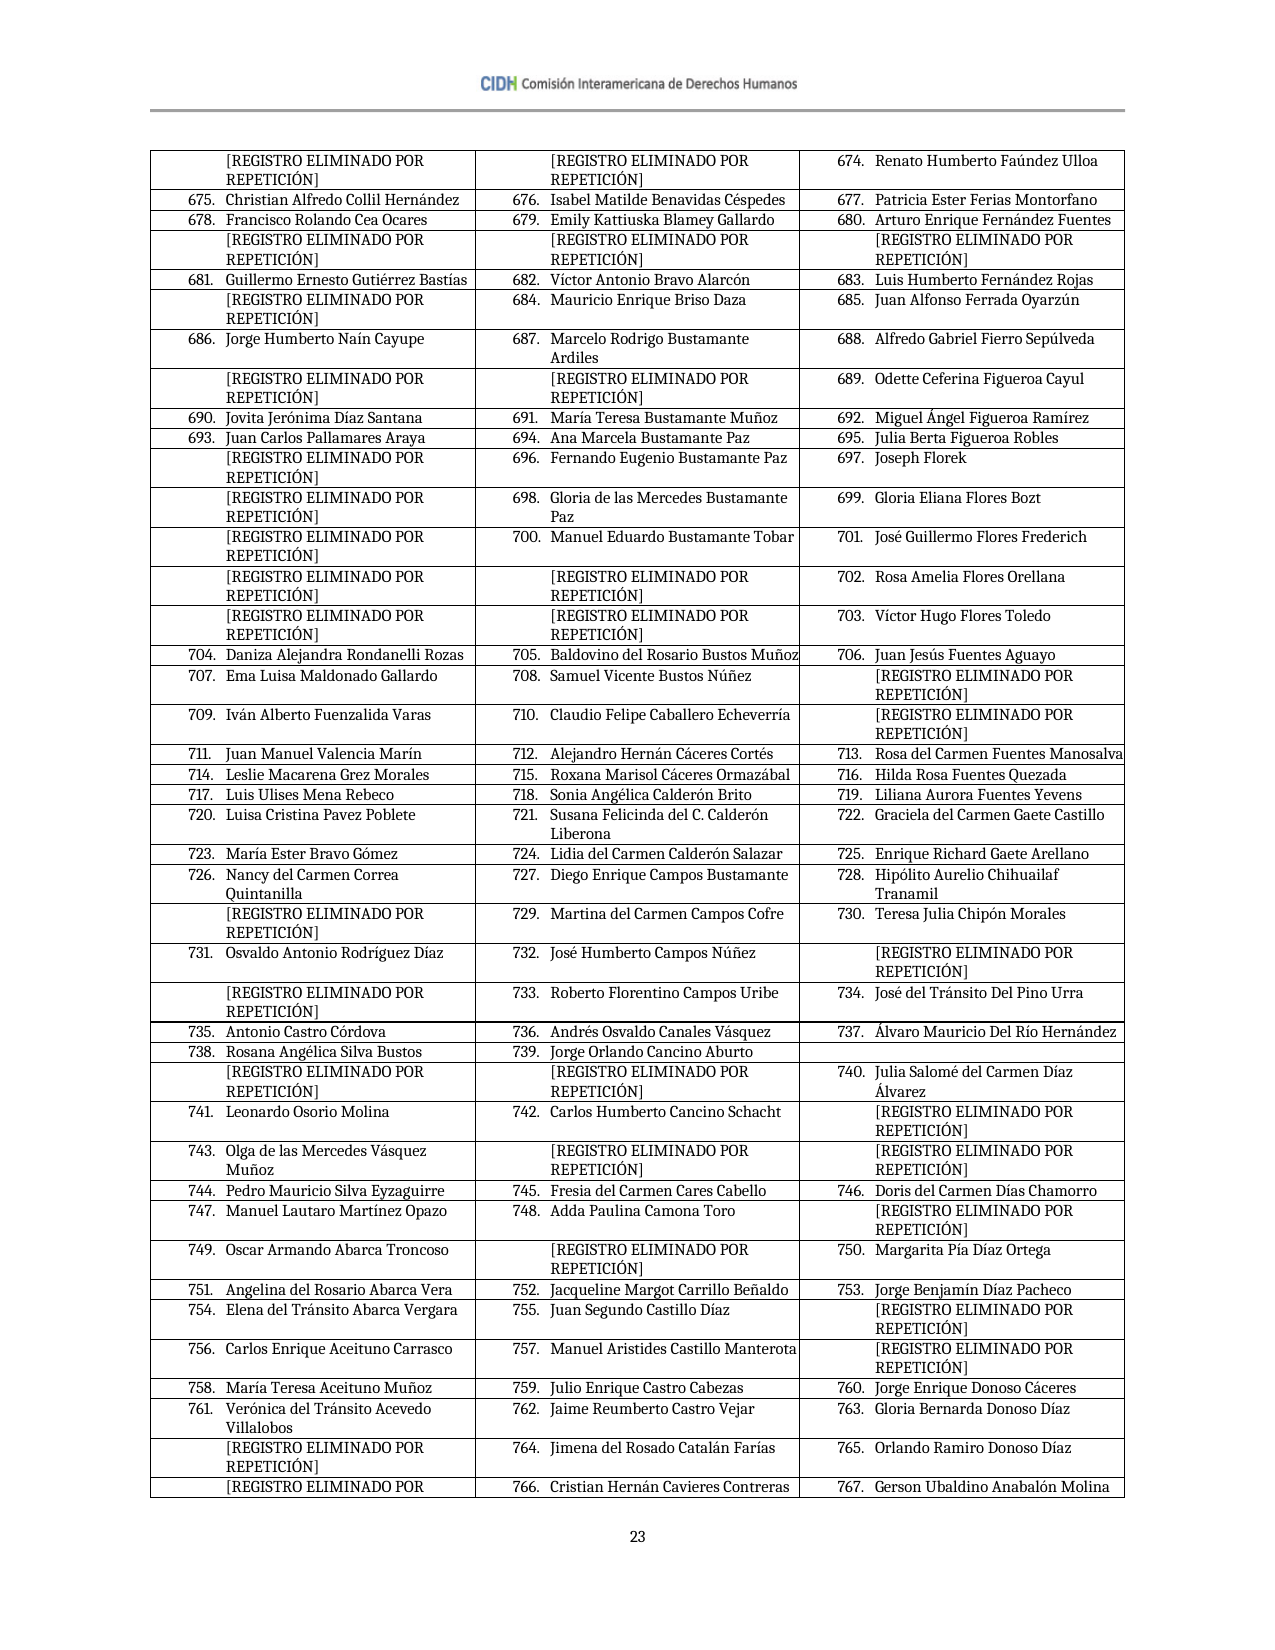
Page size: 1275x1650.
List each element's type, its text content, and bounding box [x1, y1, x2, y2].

table_cell Juan Jesús Fuentes Aguayo [800, 646, 1124, 665]
table_cell Gloria de las Mercedes Bustamante Paz [476, 488, 799, 527]
table_cell Baldovino del Rosario Bustos Muñoz [476, 646, 799, 665]
table_cell Verónica del Tránsito Acevedo Villalobos [151, 1399, 475, 1437]
table_cell Sonia Angélica Calderón Brito [476, 785, 799, 804]
table_cell María Teresa Aceituno Muñoz [151, 1379, 475, 1398]
table_cell [REGISTRO ELIMINADO POR REPETICIÓN] [476, 231, 799, 269]
table_cell [REGISTRO ELIMINADO POR REPETICIÓN] [476, 1142, 799, 1180]
table_cell Iván Alberto Fuenzalida Varas [151, 705, 475, 744]
table_cell Hipólito Aurelio Chihuailaf Tranamil [800, 865, 1124, 903]
table_cell [REGISTRO ELIMINADO POR REPETICIÓN] [800, 231, 1124, 269]
table_cell [REGISTRO ELIMINADO POR REPETICIÓN] [476, 1241, 799, 1279]
table_cell Víctor Hugo Flores Toledo [800, 606, 1124, 645]
table_cell Fresia del Carmen Cares Cabello [476, 1181, 799, 1200]
table_cell Joseph Florek [800, 449, 1124, 487]
table_cell Rosana Angélica Silva Bustos [151, 1043, 475, 1062]
table_cell Isabel Matilde Benavidas Céspedes [476, 190, 799, 209]
table_cell [REGISTRO ELIMINADO POR REPETICIÓN] [800, 1340, 1124, 1378]
table_cell Ema Luisa Maldonado Gallardo [151, 666, 475, 704]
table_cell [REGISTRO ELIMINADO POR REPETICIÓN] [151, 567, 475, 605]
table_cell José Guillermo Flores Frederich [800, 528, 1124, 566]
table_cell [REGISTRO ELIMINADO POR REPETICIÓN] [151, 528, 475, 566]
table_cell [REGISTRO ELIMINADO POR REPETICIÓN] [476, 369, 799, 407]
table_cell Daniza Alejandra Rondanelli Rozas [151, 646, 475, 665]
table_cell Juan Alfonso Ferrada Oyarzún [800, 290, 1124, 329]
table_cell Teresa Julia Chipón Morales [800, 904, 1124, 943]
table_cell Pedro Mauricio Silva Eyzaguirre [151, 1181, 475, 1200]
table_cell Odette Ceferina Figueroa Cayul [800, 369, 1124, 407]
table_cell Manuel Lautaro Martínez Opazo [151, 1201, 475, 1239]
table_cell Gloria Eliana Flores Bozt [800, 488, 1124, 527]
table_cell Carlos Humberto Cancino Schacht [476, 1102, 799, 1141]
table_cell Juan Segundo Castillo Díaz [476, 1300, 799, 1338]
table_cell Hilda Rosa Fuentes Quezada [800, 765, 1124, 784]
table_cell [151, 1478, 475, 1497]
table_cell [800, 1478, 1124, 1497]
table_cell Leonardo Osorio Molina [151, 1102, 475, 1141]
table_cell Roberto Florentino Campos Uribe [476, 983, 799, 1021]
table_cell Fernando Eugenio Bustamante Paz [476, 449, 799, 487]
table_cell [REGISTRO ELIMINADO POR REPETICIÓN] [151, 1063, 475, 1101]
table_cell Olga de las Mercedes Vásquez Muñoz [151, 1142, 475, 1180]
table_cell Rosa Amelia Flores Orellana [800, 567, 1124, 605]
table_cell [REGISTRO ELIMINADO POR REPETICIÓN] [476, 567, 799, 605]
table_cell Francisco Rolando Cea Ocares [151, 211, 475, 230]
table_cell [REGISTRO ELIMINADO POR REPETICIÓN] [476, 151, 799, 189]
table_cell Álvaro Mauricio Del Río Hernández [800, 1023, 1124, 1042]
table_cell Diego Enrique Campos Bustamante [476, 865, 799, 903]
table_cell [REGISTRO ELIMINADO POR REPETICIÓN] [800, 1201, 1124, 1239]
table_cell Oscar Armando Abarca Troncoso [151, 1241, 475, 1279]
table_cell Antonio Castro Córdova [151, 1023, 475, 1042]
table_cell Luis Humberto Fernández Rojas [800, 270, 1124, 289]
table_cell Elena del Tránsito Abarca Vergara [151, 1300, 475, 1338]
table_cell Juan Manuel Valencia Marín [151, 745, 475, 764]
table_cell Jorge Enrique Donoso Cáceres [800, 1379, 1124, 1398]
table_cell Margarita Pía Díaz Ortega [800, 1241, 1124, 1279]
table_cell Samuel Vicente Bustos Núñez [476, 666, 799, 704]
table_cell [REGISTRO ELIMINADO POR REPETICIÓN] [800, 705, 1124, 744]
table_cell Manuel Eduardo Bustamante Tobar [476, 528, 799, 566]
table_cell [REGISTRO ELIMINADO POR REPETICIÓN] [151, 904, 475, 943]
table_cell [REGISTRO ELIMINADO POR REPETICIÓN] [800, 1102, 1124, 1141]
table_cell José Humberto Campos Núñez [476, 944, 799, 982]
table_cell Lidia del Carmen Calderón Salazar [476, 845, 799, 864]
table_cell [151, 151, 475, 189]
table_cell Julia Salomé del Carmen Díaz Álvarez [800, 1063, 1124, 1101]
table_cell Martina del Carmen Campos Cofre [476, 904, 799, 943]
table_cell José del Tránsito Del Pino Urra [800, 983, 1124, 1021]
table_cell Carlos Enrique Aceituno Carrasco [151, 1340, 475, 1378]
table_cell Emily Kattiuska Blamey Gallardo [476, 211, 799, 230]
table_cell Arturo Enrique Fernández Fuentes [800, 211, 1124, 230]
table_cell Víctor Antonio Bravo Alarcón [476, 270, 799, 289]
table_cell Graciela del Carmen Gaete Castillo [800, 805, 1124, 844]
table_cell Patricia Ester Ferias Montorfano [800, 190, 1124, 209]
table_cell [REGISTRO ELIMINADO POR REPETICIÓN] [800, 666, 1124, 704]
table_cell [REGISTRO ELIMINADO POR REPETICIÓN] [800, 1142, 1124, 1180]
table_cell Andrés Osvaldo Canales Vásquez [476, 1023, 799, 1042]
table_cell Julio Enrique Castro Cabezas [476, 1379, 799, 1398]
table_cell María Ester Bravo Gómez [151, 845, 475, 864]
table_cell Jaime Reumberto Castro Vejar [476, 1399, 799, 1437]
table_cell Leslie Macarena Grez Morales [151, 765, 475, 784]
table_cell María Teresa Bustamante Muñoz [476, 409, 799, 428]
table_cell Miguel Ángel Figueroa Ramírez [800, 409, 1124, 428]
table_cell Guillermo Ernesto Gutiérrez Bastías [151, 270, 475, 289]
table_cell Jorge Benjamín Díaz Pacheco [800, 1280, 1124, 1299]
table_cell Manuel Aristides Castillo Manterota [476, 1340, 799, 1378]
table_cell [REGISTRO ELIMINADO POR REPETICIÓN] [800, 1300, 1124, 1338]
table_cell [REGISTRO ELIMINADO POR REPETICIÓN] [151, 369, 475, 407]
table_cell Jimena del Rosado Catalán Farías [476, 1439, 799, 1477]
table_cell Nancy del Carmen Correa Quintanilla [151, 865, 475, 903]
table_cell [476, 1478, 799, 1497]
table_cell [800, 1043, 1124, 1062]
table_cell Claudio Felipe Caballero Echeverría [476, 705, 799, 744]
table_cell [REGISTRO ELIMINADO POR REPETICIÓN] [151, 983, 475, 1021]
table_cell Mauricio Enrique Briso Daza [476, 290, 799, 329]
table_cell Adda Paulina Camona Toro [476, 1201, 799, 1239]
table_cell Alfredo Gabriel Fierro Sepúlveda [800, 330, 1124, 368]
table_cell Ana Marcela Bustamante Paz [476, 429, 799, 448]
table_cell Renato Humberto Faúndez Ulloa [800, 151, 1124, 189]
table_cell Gloria Bernarda Donoso Díaz [800, 1399, 1124, 1437]
table_cell [REGISTRO ELIMINADO POR REPETICIÓN] [151, 231, 475, 269]
table_cell [REGISTRO ELIMINADO POR REPETICIÓN] [151, 449, 475, 487]
table_cell Osvaldo Antonio Rodríguez Díaz [151, 944, 475, 982]
table_cell [REGISTRO ELIMINADO POR REPETICIÓN] [476, 606, 799, 645]
table_cell Liliana Aurora Fuentes Yevens [800, 785, 1124, 804]
table_cell [REGISTRO ELIMINADO POR REPETICIÓN] [151, 488, 475, 527]
table_cell Christian Alfredo Collil Hernández [151, 190, 475, 209]
table_cell [REGISTRO ELIMINADO POR REPETICIÓN] [151, 606, 475, 645]
table_cell [REGISTRO ELIMINADO POR REPETICIÓN] [151, 1439, 475, 1477]
table_cell Enrique Richard Gaete Arellano [800, 845, 1124, 864]
table_cell Jorge Orlando Cancino Aburto [476, 1043, 799, 1062]
table_cell [REGISTRO ELIMINADO POR REPETICIÓN] [151, 290, 475, 329]
table_cell Jovita Jerónima Díaz Santana [151, 409, 475, 428]
table_cell [REGISTRO ELIMINADO POR REPETICIÓN] [800, 944, 1124, 982]
table_cell Doris del Carmen Días Chamorro [800, 1181, 1124, 1200]
picture [475, 75, 800, 93]
table_cell Marcelo Rodrigo Bustamante Ardiles [476, 330, 799, 368]
table_cell Rosa del Carmen Fuentes Manosalva [800, 745, 1124, 764]
table_cell [REGISTRO ELIMINADO POR REPETICIÓN] [476, 1063, 799, 1101]
table_cell Jorge Humberto Naín Cayupe [151, 330, 475, 368]
table_cell Luisa Cristina Pavez Poblete [151, 805, 475, 844]
table_cell Jacqueline Margot Carrillo Beñaldo [476, 1280, 799, 1299]
table_cell Angelina del Rosario Abarca Vera [151, 1280, 475, 1299]
table_cell Juan Carlos Pallamares Araya [151, 429, 475, 448]
table_cell Susana Felicinda del C. Calderón Liberona [476, 805, 799, 844]
table_cell Orlando Ramiro Donoso Díaz [800, 1439, 1124, 1477]
table_cell Julia Berta Figueroa Robles [800, 429, 1124, 448]
table_cell Roxana Marisol Cáceres Ormazábal [476, 765, 799, 784]
table_cell Luis Ulises Mena Rebeco [151, 785, 475, 804]
table_cell Alejandro Hernán Cáceres Cortés [476, 745, 799, 764]
